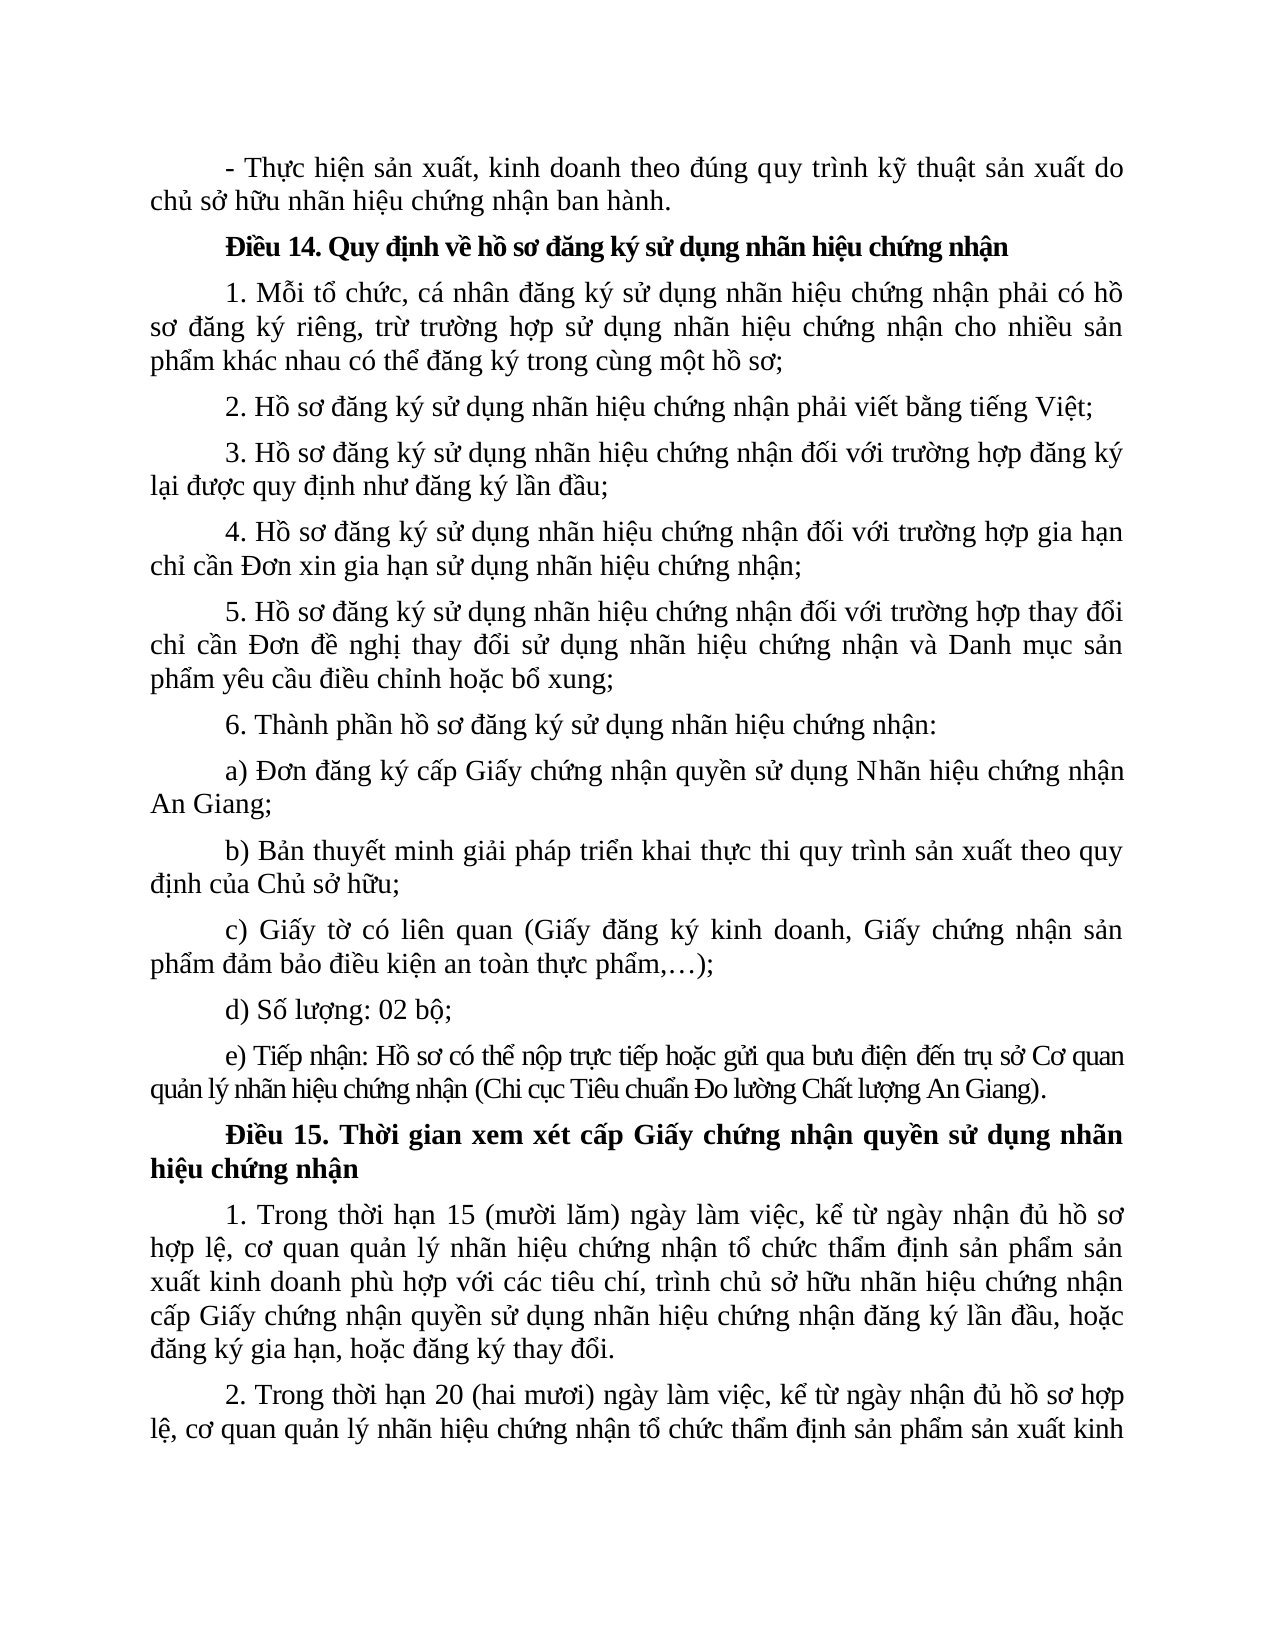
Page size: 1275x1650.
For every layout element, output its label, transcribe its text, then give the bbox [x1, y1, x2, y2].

text 5. Hồ sơ đăng ký sử dụng nhãn hiệu chứng nhận đối với trường hợp thay đổi chỉ cần Đơn đề nghị thay đổi sử dụng nhãn hiệu chứng nhận và Danh mục sản phẩm yêu cầu điều chỉnh hoặc bổ xung; [150, 594, 1125, 694]
text 3. Hồ sơ đăng ký sử dụng nhãn hiệu chứng nhận đối với trường hợp đăng ký lại được quy định như đăng ký lần đầu; [150, 435, 1125, 502]
text 1. Mỗi tổ chức, cá nhân đăng ký sử dụng nhãn hiệu chứng nhận phải có hồ sơ đăng ký riêng, trừ trường hợp sử dụng nhãn hiệu chứng nhận cho nhiều sản phẩm khác nhau có thể đăng ký trong cùng một hồ sơ; [150, 276, 1125, 376]
text 6. Thành phần hồ sơ đăng ký sử dụng nhãn hiệu chứng nhận: [150, 707, 1125, 741]
text d) Số lượng: 02 bộ; [150, 992, 1125, 1025]
text 2. Hồ sơ đăng ký sử dụng nhãn hiệu chứng nhận phải viết bằng tiếng Việt; [150, 389, 1125, 422]
text 1. Trong thời hạn 15 (mười lăm) ngày làm việc, kể từ ngày nhận đủ hồ sơ hợp lệ, cơ quan quản lý nhãn hiệu chứng nhận tổ chức thẩm định sản phẩm sản xuất kinh doanh phù hợp với các tiêu chí, trình chủ sở hữu nhãn hiệu chứng nhận cấp Giấy chứng nhận quyền sử dụng nhãn hiệu chứng nhận đăng ký lần đầu, hoặc đăng ký gia hạn, hoặc đăng ký thay đổi. [150, 1197, 1125, 1365]
text e) Tiếp nhận: Hồ sơ có thể nộp trực tiếp hoặc gửi qua bưu điện đến trụ sở Cơ quan quản lý nhãn hiệu chứng nhận (Chi cục Tiêu chuẩn Đo lường Chất lượng An Giang). [150, 1038, 1125, 1105]
text a) Đơn đăng ký cấp Giấy chứng nhận quyền sử dụng Nhãn hiệu chứng nhận An Giang; [150, 753, 1125, 820]
text c) Giấy tờ có liên quan (Giấy đăng ký kinh doanh, Giấy chứng nhận sản phẩm đảm bảo điều kiện an toàn thực phẩm,…); [150, 912, 1125, 979]
text Điều 15. Thời gian xem xét cấp Giấy chứng nhận quyền sử dụng nhãn hiệu chứng nhận [150, 1117, 1125, 1184]
text - Thực hiện sản xuất, kinh doanh theo đúng quy trình kỹ thuật sản xuất do chủ sở hữu nhãn hiệu chứng nhận ban hành. [150, 150, 1125, 217]
text Điều 14. Quy định về hồ sơ đăng ký sử dụng nhãn hiệu chứng nhận [150, 229, 1125, 263]
text 4. Hồ sơ đăng ký sử dụng nhãn hiệu chứng nhận đối với trường hợp gia hạn chỉ cần Đơn xin gia hạn sử dụng nhãn hiệu chứng nhận; [150, 514, 1125, 581]
text b) Bản thuyết minh giải pháp triển khai thực thi quy trình sản xuất theo quy định của Chủ sở hữu; [150, 833, 1125, 900]
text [150, 1377, 1125, 1444]
